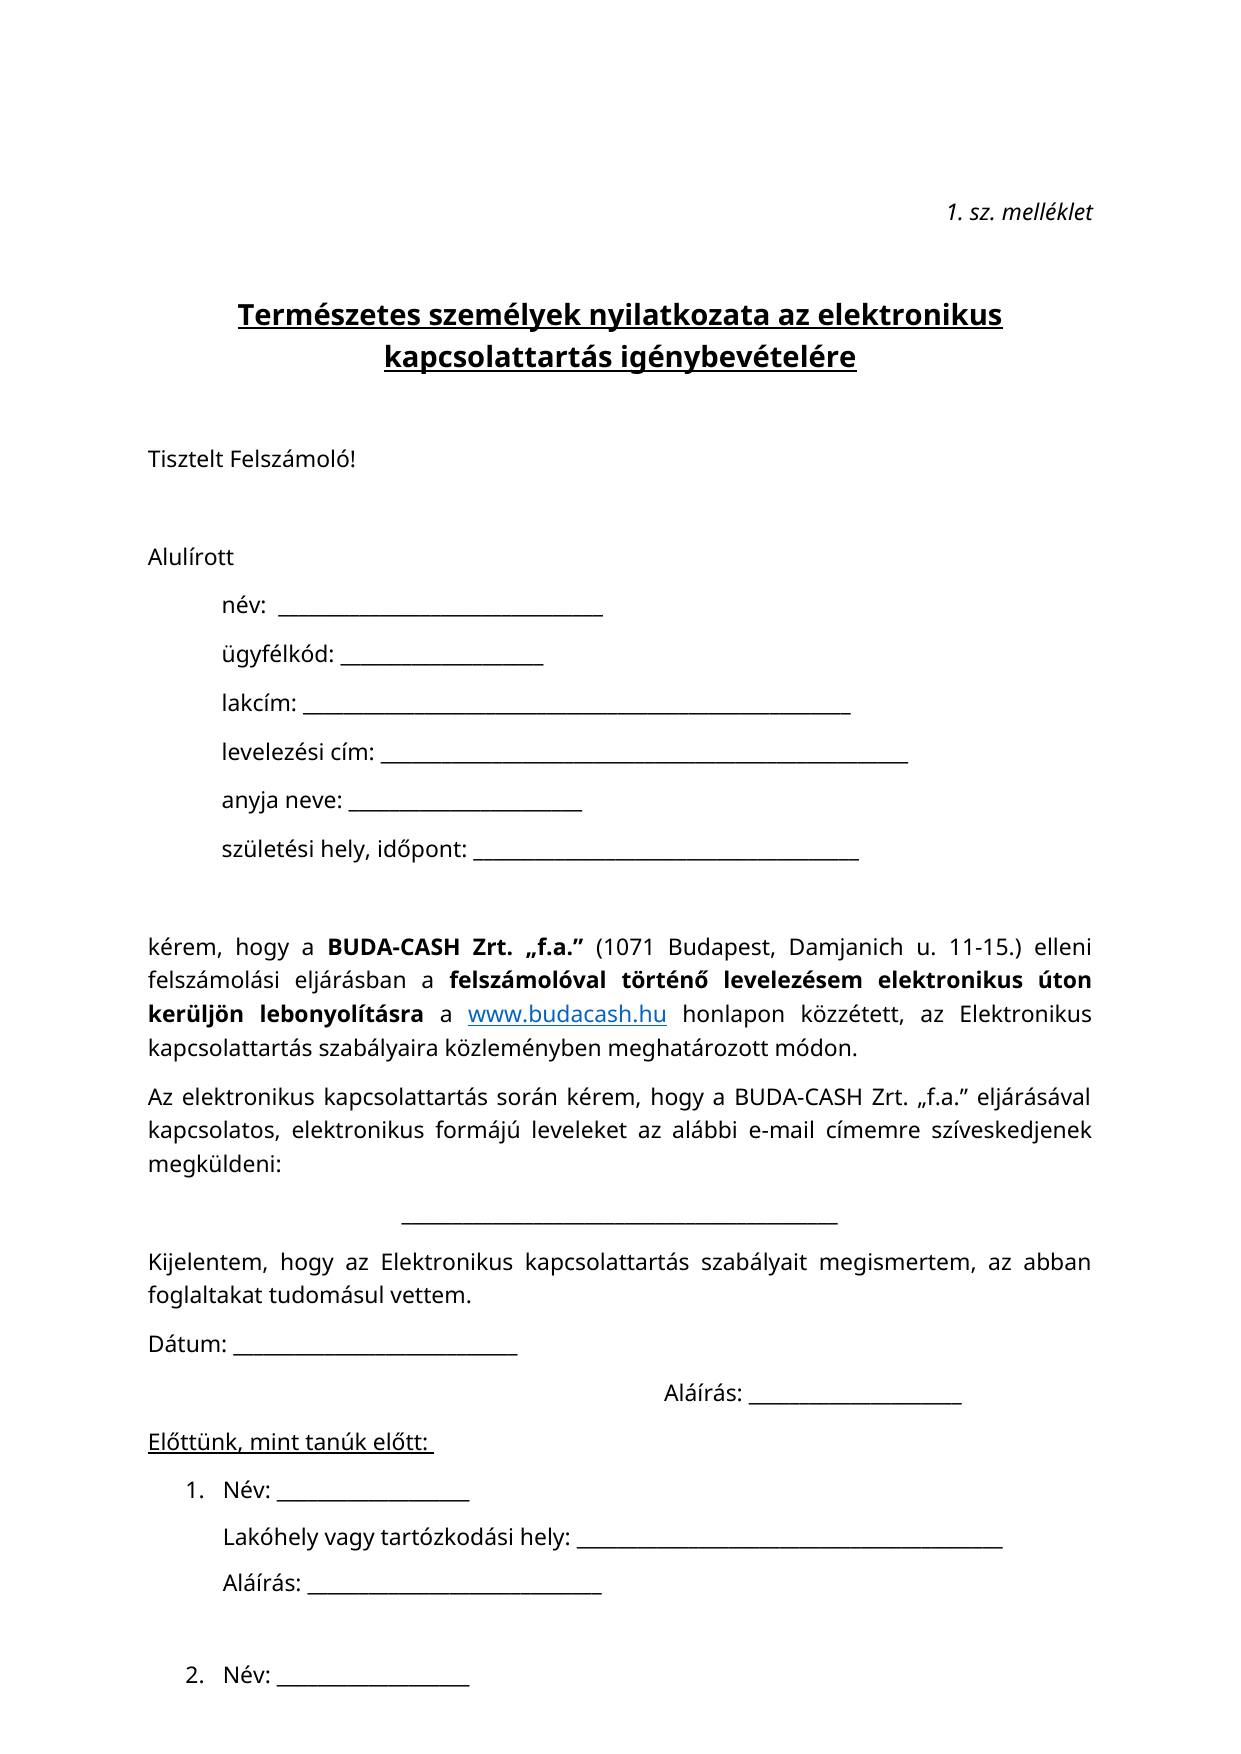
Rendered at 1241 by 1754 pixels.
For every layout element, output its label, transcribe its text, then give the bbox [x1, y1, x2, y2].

text ügyfélkód: ____________________ [221, 638, 1093, 669]
text születési hely, időpont: ______________________________________ [221, 833, 1093, 864]
text Aláírás: _____________________ [148, 1377, 1093, 1408]
text kérem, hogy a BUDA-CASH Zrt. „f.a.” (1071 Budapest, Damjanich u. 11-15.) elleni felszámolási eljárásban a felszámolóval történő levelezésem elektronikus úton kerüljön lebonyolításra a www.budacash.hu honlapon közzétett, az Elektronikus kapcsolattartás szabályaira közleményben meghatározott módon. [148, 931, 1093, 1063]
text Előttünk, mint tanúk előtt: [148, 1426, 1093, 1457]
text Aláírás: _____________________________ [223, 1567, 1093, 1598]
text Alulírott [148, 541, 1093, 572]
text levelezési cím: ____________________________________________________ [221, 736, 1093, 767]
text Kijelentem, hogy az Elektronikus kapcsolattartás szabályait megismertem, az abban foglaltakat tudomásul vettem. [148, 1246, 1093, 1311]
list Név: ___________________ [185, 1659, 1093, 1691]
text ___________________________________________ [148, 1197, 1093, 1228]
text Az elektronikus kapcsolattartás során kérem, hogy a BUDA-CASH Zrt. „f.a.” eljárásával kapcsolatos, elektronikus formájú leveleket az alábbi e-mail címemre szíveskedjenek megküldeni: [148, 1081, 1093, 1179]
text Dátum: ____________________________ [148, 1328, 1093, 1359]
list Név: ___________________ [185, 1474, 1093, 1506]
text lakcím: ______________________________________________________ [221, 687, 1093, 718]
text 1. sz. melléklet [148, 196, 1093, 228]
text Természetes személyek nyilatkozata az elektronikus kapcsolattartás igénybevételére [148, 294, 1093, 376]
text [223, 1521, 1093, 1552]
text anyja neve: _______________________ [221, 784, 1093, 816]
text név: ________________________________ [221, 589, 1093, 621]
text Tisztelt Felszámoló! [148, 443, 1093, 474]
